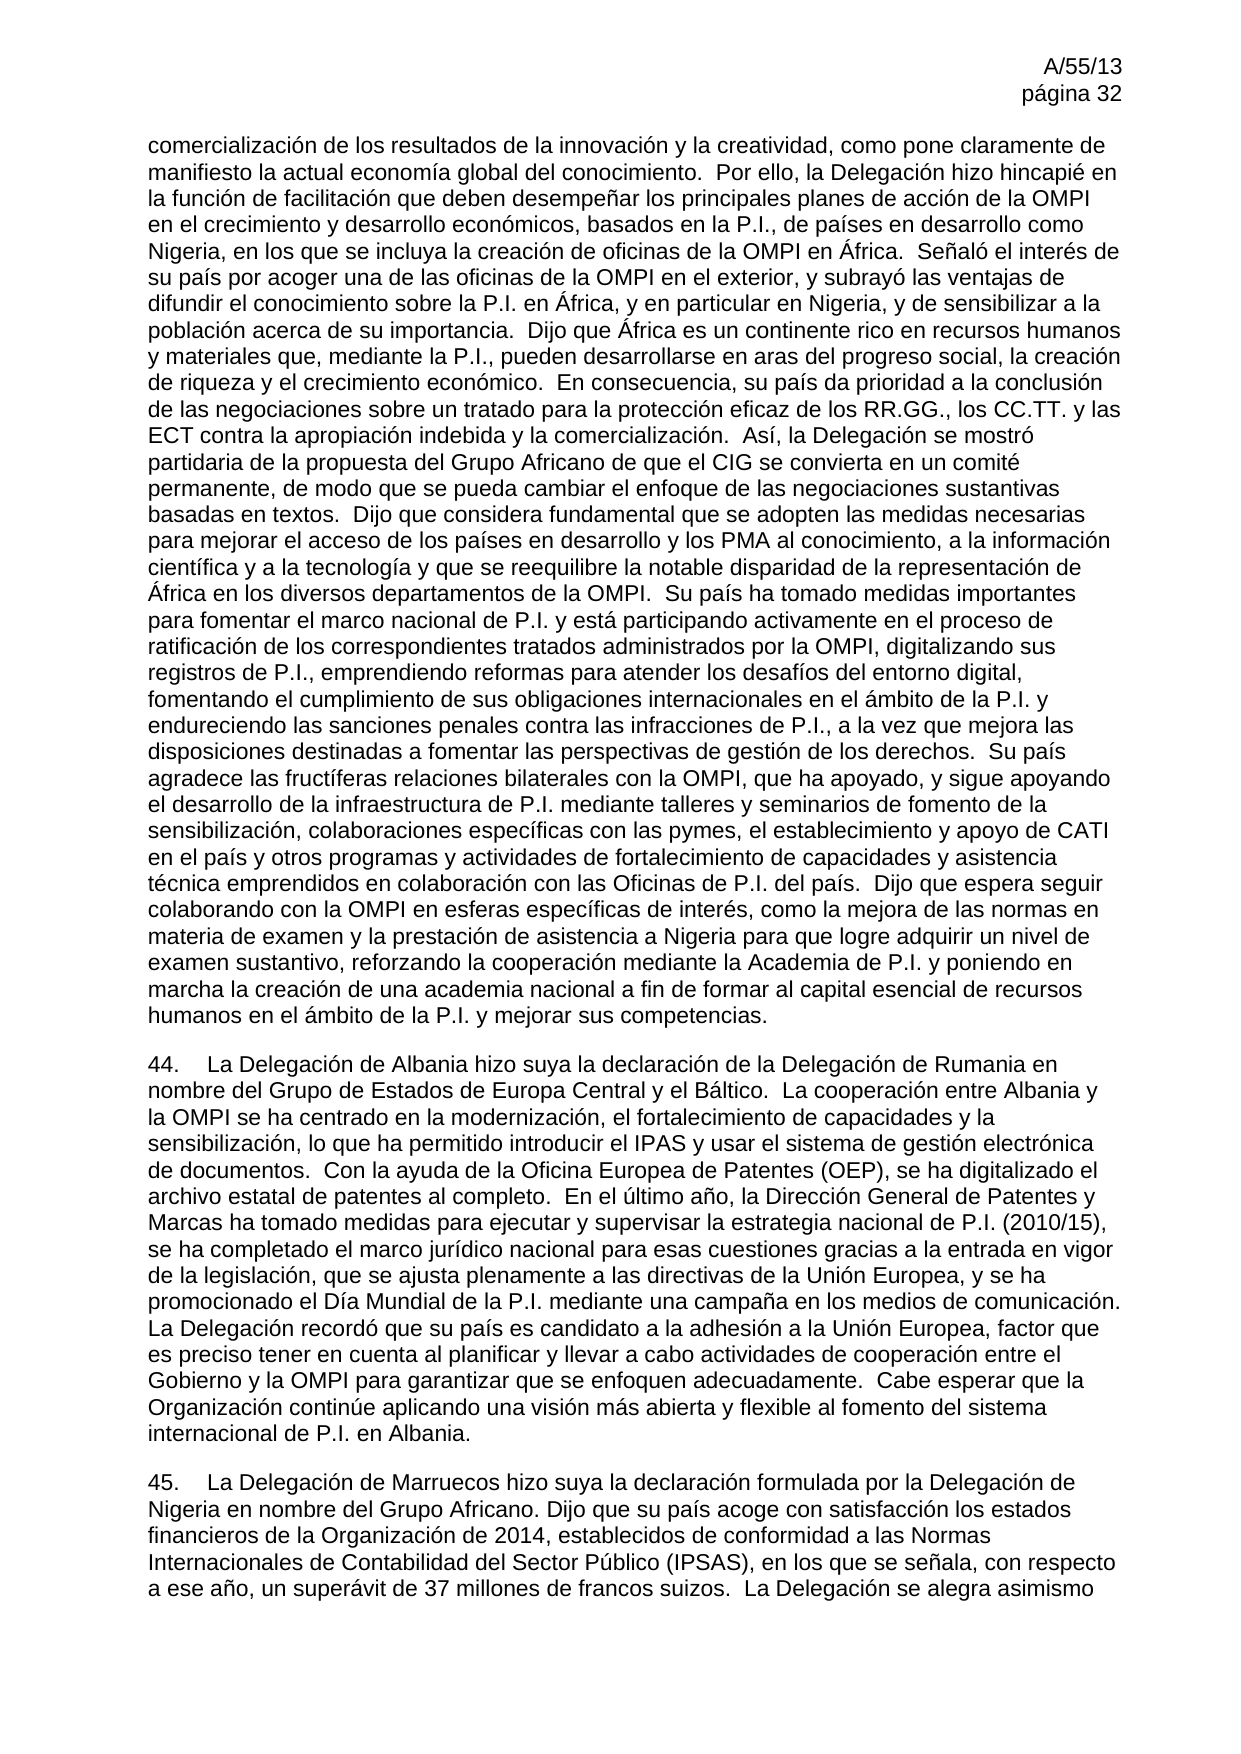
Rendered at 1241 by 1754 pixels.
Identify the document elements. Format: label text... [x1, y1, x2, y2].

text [148, 132, 1122, 1028]
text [148, 1469, 1122, 1601]
text La Delegación de Albania hizo suya la declaración de la Delegación de Rumania en nombre del Grupo de Estados de Europa Central y el Báltico. La cooperación entre Albania y la OMPI se ha centrado en la modernización, el fortalecimiento de capacidades y la sensibilización, lo que ha permitido introducir el IPAS y usar el sistema de gestión electrónica de documentos. Con la ayuda de la Oficina Europea de Patentes (OEP), se ha digitalizado el archivo estatal de patentes al completo. En el último año, la Dirección General de Patentes y Marcas ha tomado medidas para ejecutar y supervisar la estrategia nacional de P.I. (2010/15), se ha completado el marco jurídico nacional para esas cuestiones gracias a la entrada en vigor de la legislación, que se ajusta plenamente a las directivas de la Unión Europea, y se ha promocionado el Día Mundial de la P.I. mediante una campaña en los medios de comunicación. La Delegación recordó que su país es candidato a la adhesión a la Unión Europea, factor que es preciso tener en cuenta al planificar y llevar a cabo actividades de cooperación entre el Gobierno y la OMPI para garantizar que se enfoquen adecuadamente. Cabe esperar que la Organización continúe aplicando una visión más abierta y flexible al fomento del sistema internacional de P.I. en Albania. [148, 1051, 1122, 1446]
